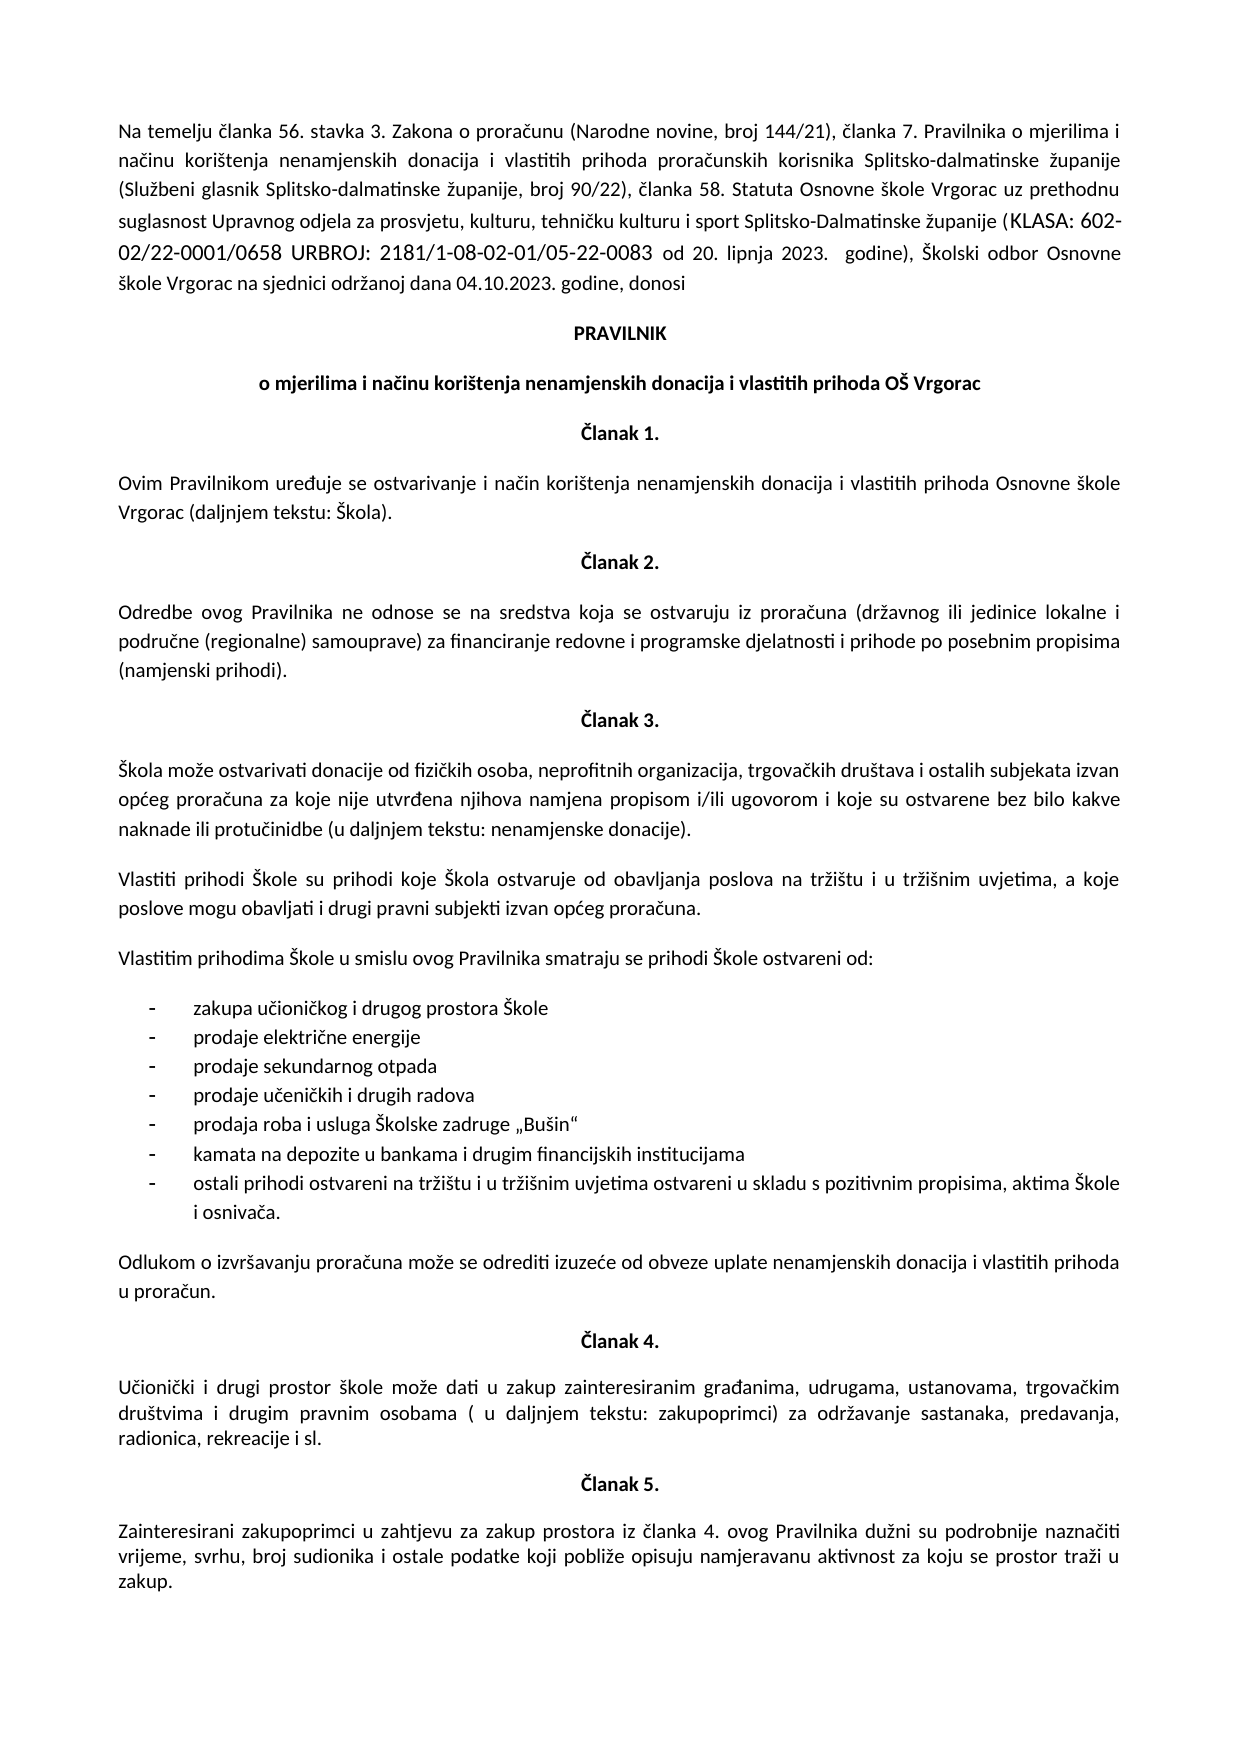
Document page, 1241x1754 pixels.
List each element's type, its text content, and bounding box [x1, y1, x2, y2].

text Članak 2. [118, 549, 1122, 574]
text Vlastitim prihodima Škole u smislu ovog Pravilnika smatraju se prihodi Škole ostvareni od: [118, 945, 1122, 970]
text Članak 1. [118, 420, 1122, 445]
text PRAVILNIK [118, 320, 1122, 345]
text Članak 4. [118, 1328, 1122, 1354]
text Članak 5. [118, 1472, 1122, 1497]
text o mjerilima i načinu korištenja nenamjenskih donacija i vlastitih prihoda OŠ Vrgorac [118, 370, 1122, 395]
text Članak 3. [118, 707, 1122, 733]
list prodaja roba i usluga Školske zadruge „Bušin“ [156, 1112, 1122, 1137]
text Učionički i drugi prostor škole može dati u zakup zainteresiranim građanima, udrugama, ustanovama, trgovačkim društvima i drugim pravnim osobama ( u daljnjem tekstu: zakupoprimci) za održavanje sastanaka, predavanja, radionica, rekreacije i sl. [118, 1374, 1122, 1451]
list prodaje učeničkih i drugih radova [156, 1082, 1122, 1108]
text Odlukom o izvršavanju proračuna može se odrediti izuzeće od obveze uplate nenamjenskih donacija i vlastitih prihoda u proračun. [118, 1249, 1122, 1304]
text Ovim Pravilnikom uređuje se ostvarivanje i način korištenja nenamjenskih donacija i vlastitih prihoda Osnovne škole Vrgorac (daljnjem tekstu: Škola). [118, 470, 1122, 524]
list kamata na depozite u bankama i drugim financijskih institucijama [156, 1141, 1122, 1166]
list prodaje električne energije [156, 1024, 1122, 1049]
list zakupa učioničkog i drugog prostora Škole [156, 995, 1122, 1020]
text Zainteresirani zakupoprimci u zahtjevu za zakup prostora iz članka 4. ovog Pravilnika dužni su podrobnije naznačiti vrijeme, svrhu, broj sudionika i ostale podatke koji pobliže opisuju namjeravanu aktivnost za koju se prostor traži u zakup. [118, 1518, 1122, 1594]
text Odredbe ovog Pravilnika ne odnose se na sredstva koja se ostvaruju iz proračuna (državnog ili jedinice lokalne i područne (regionalne) samouprave) za financiranje redovne i programske djelatnosti i prihode po posebnim propisima (namjenski prihodi). [118, 599, 1122, 683]
text Vlastiti prihodi Škole su prihodi koje Škola ostvaruje od obavljanja poslova na tržištu i u tržišnim uvjetima, a koje poslove mogu obavljati i drugi pravni subjekti izvan općeg proračuna. [118, 866, 1122, 920]
text Škola može ostvarivati donacije od fizičkih osoba, neprofitnih organizacija, trgovačkih društava i ostalih subjekata izvan općeg proračuna za koje nije utvrđena njihova namjena propisom i/ili ugovorom i koje su ostvarene bez bilo kakve naknade ili protučinidbe (u daljnjem tekstu: nenamjenske donacije). [118, 757, 1122, 841]
list prodaje sekundarnog otpada [156, 1053, 1122, 1079]
text Na temelju članka 56. stavka 3. Zakona o proračunu (Narodne novine, broj 144/21), članka 7. Pravilnika o mjerilima i načinu korištenja nenamjenskih donacija i vlastitih prihoda proračunskih korisnika Splitsko-dalmatinske županije (Službeni glasnik Splitsko-dalmatinske županije, broj 90/22), članka 58. Statuta Osnovne škole Vrgorac uz prethodnu suglasnost Upravnog odjela za prosvjetu, kulturu, tehničku kulturu i sport Splitsko-Dalmatinske županije (KLASA: 602-02/22-0001/0658 URBROJ: 2181/1-08-02-01/05-22-0083 od 20. lipnja 2023. godine), Školski odbor Osnovne škole Vrgorac na sjednici održanoj dana 04.10.2023. godine, donosi [118, 118, 1122, 295]
list ostali prihodi ostvareni na tržištu i u tržišnim uvjetima ostvareni u skladu s pozitivnim propisima, aktima Škole i osnivača. [156, 1170, 1122, 1224]
